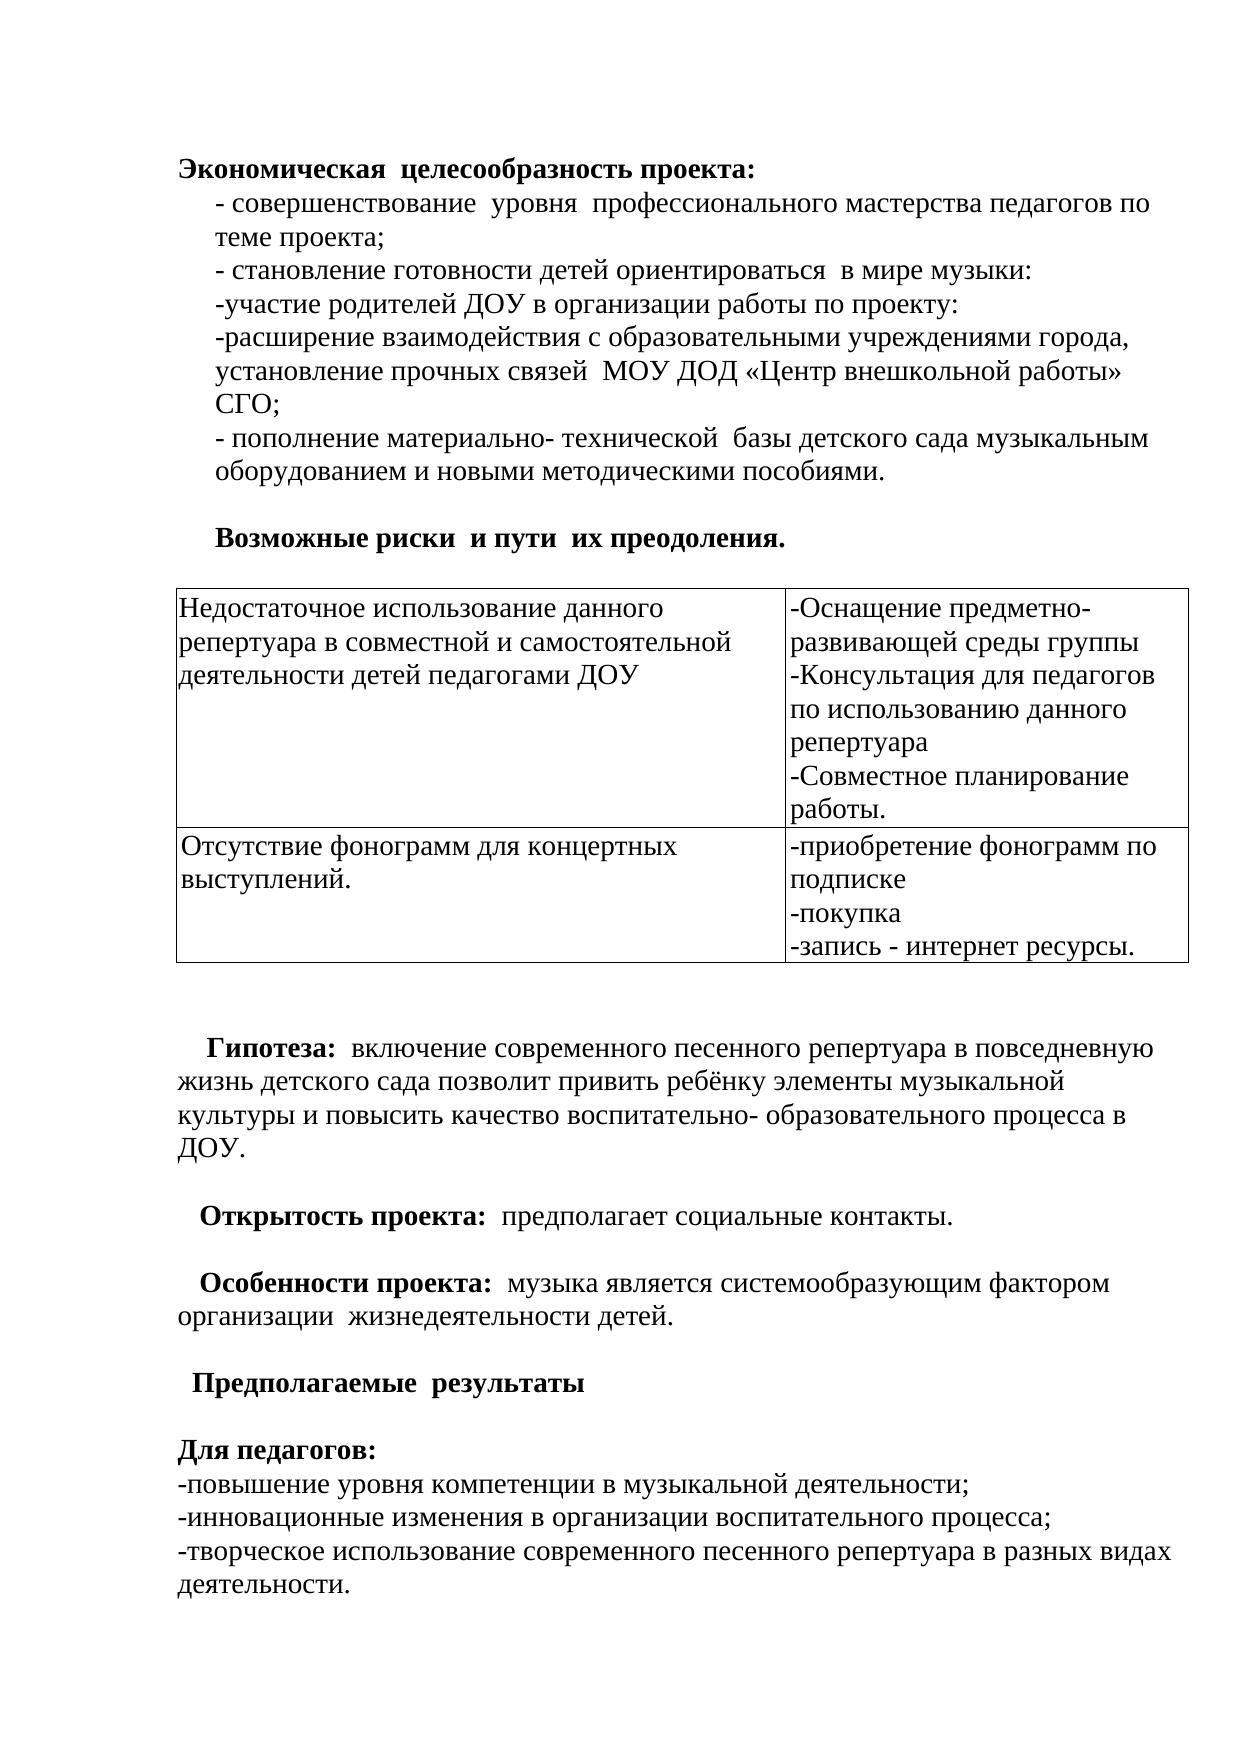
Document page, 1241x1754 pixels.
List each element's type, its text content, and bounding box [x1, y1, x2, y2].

text Предполагаемые результаты [177, 1365, 1181, 1399]
text - пополнение материально- технической базы детского сада музыкальным оборудованием и новыми методическими пособиями. [215, 420, 1181, 487]
text -участие родителей ДОУ в организации работы по проекту: [215, 286, 1181, 319]
text Гипотеза: включение современного песенного репертуара в повседневную жизнь детского сада позволит привить ребёнку элементы музыкальной культуры и повысить качество воспитательно- образовательного процесса в ДОУ. [177, 1030, 1181, 1164]
text -расширение взаимодействия с образовательными учреждениями города, установление прочных связей МОУ ДОД «Центр внешкольной работы» СГО; [215, 319, 1181, 420]
table_header -Оснащение предметно-развивающей среды группы -Консультация для педагогов по использованию данного репертуара -Совместное планирование работы. [786, 589, 1188, 827]
text Экономическая целесообразность проекта: [177, 152, 1181, 185]
text Особенности проекта: музыка является системообразующим фактором организации жизнедеятельности детей. [177, 1265, 1181, 1332]
text -творческое использование современного песенного репертуара в разных видах деятельности. [177, 1533, 1181, 1600]
table_header Недостаточное использование данного репертуара в совместной и самостоятельной деятельности детей педагогами ДОУ [177, 589, 785, 827]
table_cell -приобретение фонограмм по подписке -покупка -запись - интернет ресурсы. [786, 828, 1188, 962]
text Возможные риски и пути их преодоления. [215, 521, 1181, 554]
table_cell Отсутствие фонограмм для концертных выступлений. [177, 828, 785, 962]
text - становление готовности детей ориентироваться в мире музыки: [215, 252, 1181, 286]
text - совершенствование уровня профессионального мастерства педагогов по теме проекта; [215, 185, 1181, 252]
text Открытость проекта: предполагает социальные контакты. [177, 1198, 1181, 1231]
text -повышение уровня компетенции в музыкальной деятельности; [177, 1466, 1181, 1499]
text Для педагогов: [177, 1432, 1181, 1466]
text -инновационные изменения в организации воспитательного процесса; [177, 1499, 1181, 1533]
